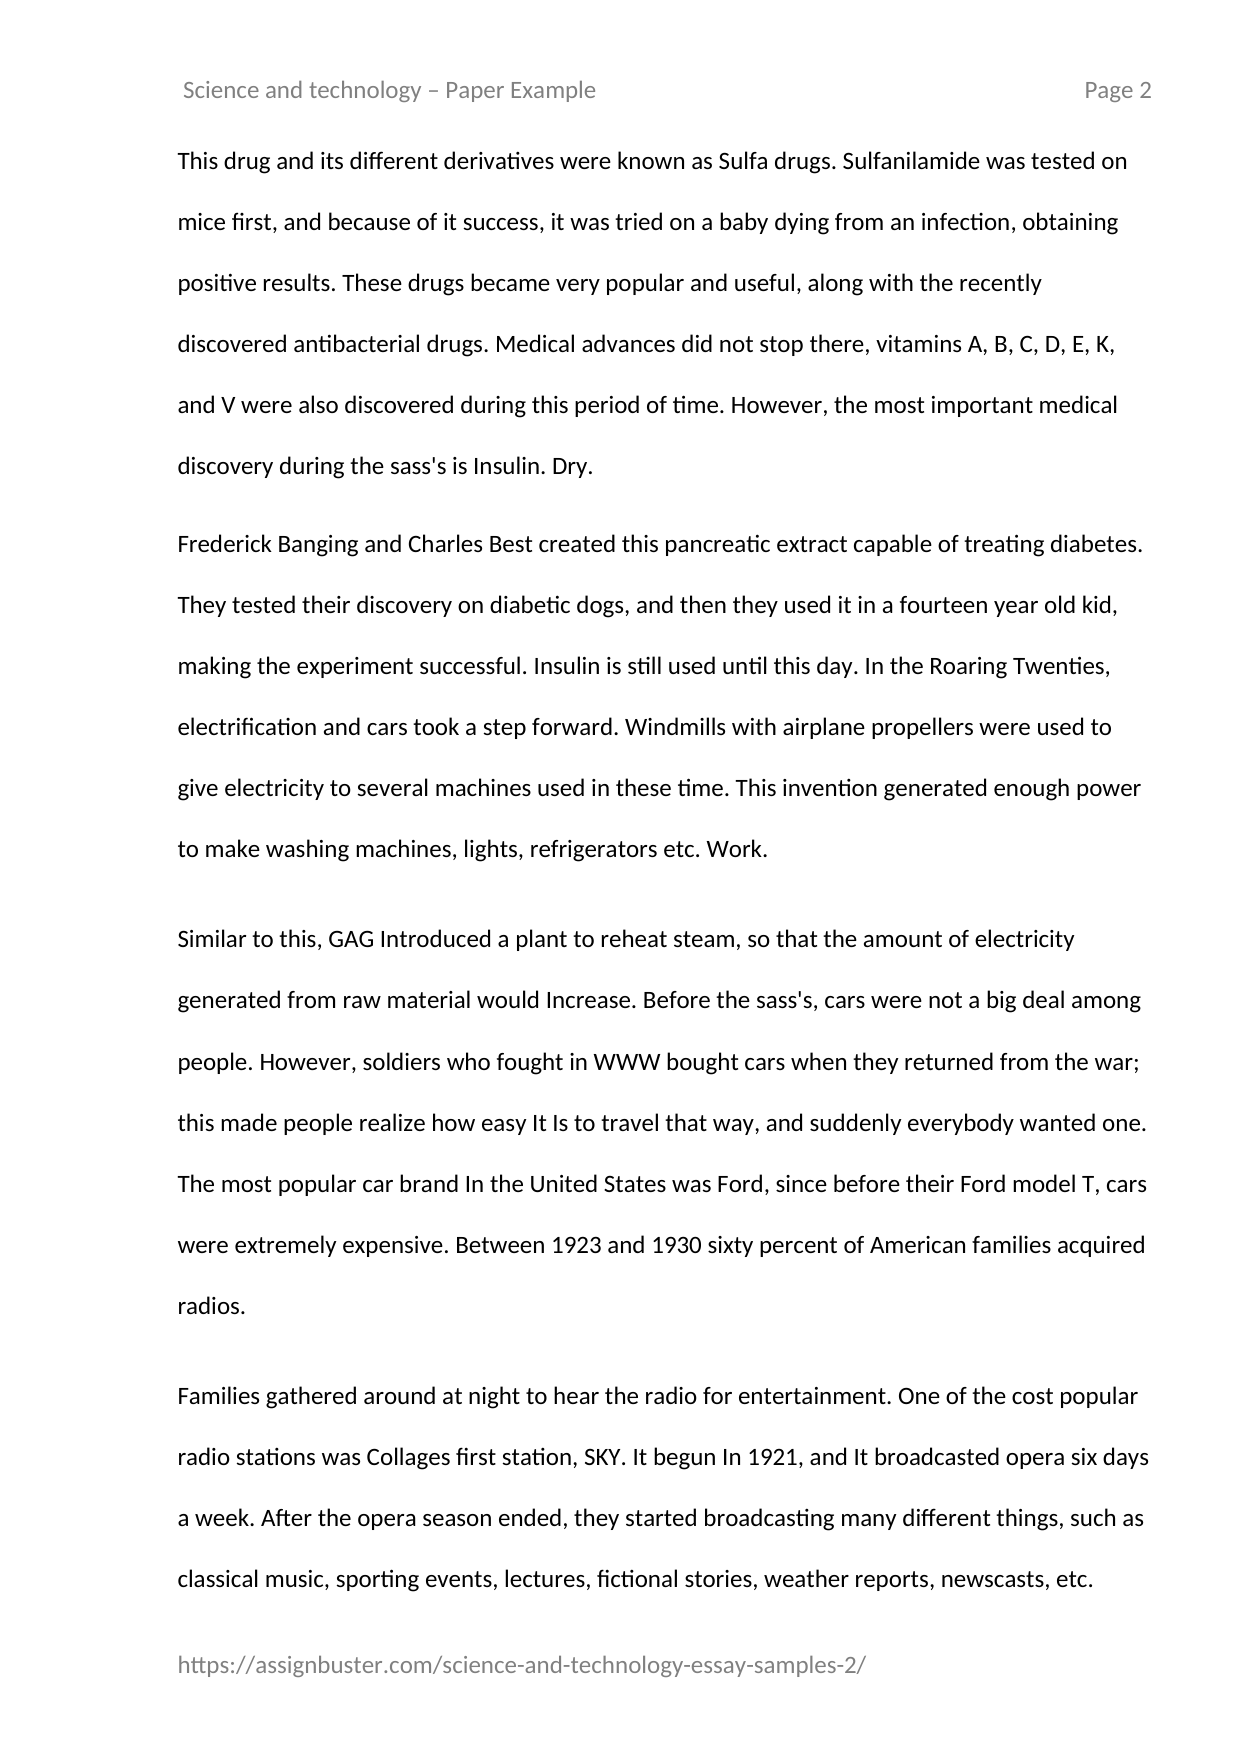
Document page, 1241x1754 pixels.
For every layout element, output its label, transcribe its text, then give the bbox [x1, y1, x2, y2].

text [177, 1380, 1152, 1594]
text Frederick Banging and Charles Best created this pancreatic extract capable of treating diabetes. They tested their discovery on diabetic dogs, and then they used it in a fourteen year old kid, making the experiment successful. Insulin is still used until this day. In the Roaring Twenties, electrification and cars took a step forward. Windmills with airplane propellers were used to give electricity to several machines used in these time. This invention generated enough power to make washing machines, lights, refrigerators etc. Work. [177, 528, 1152, 864]
text Similar to this, GAG Introduced a plant to reheat steam, so that the amount of electricity generated from raw material would Increase. Before the sass's, cars were not a big deal among people. However, soldiers who fought in WWW bought cars when they returned from the war; this made people realize how easy It Is to travel that way, and suddenly everybody wanted one. The most popular car brand In the United States was Ford, since before their Ford model T, cars were extremely expensive. Between 1923 and 1930 sixty percent of American families acquired radios. [177, 924, 1152, 1320]
text This drug and its different derivatives were known as Sulfa drugs. Sulfanilamide was tested on mice first, and because of it success, it was tried on a baby dying from an infection, obtaining positive results. These drugs became very popular and useful, along with the recently discovered antibacterial drugs. Medical advances did not stop there, vitamins A, B, C, D, E, K, and V were also discovered during this period of time. However, the most important medical discovery during the sass's is Insulin. Dry. [177, 145, 1152, 481]
